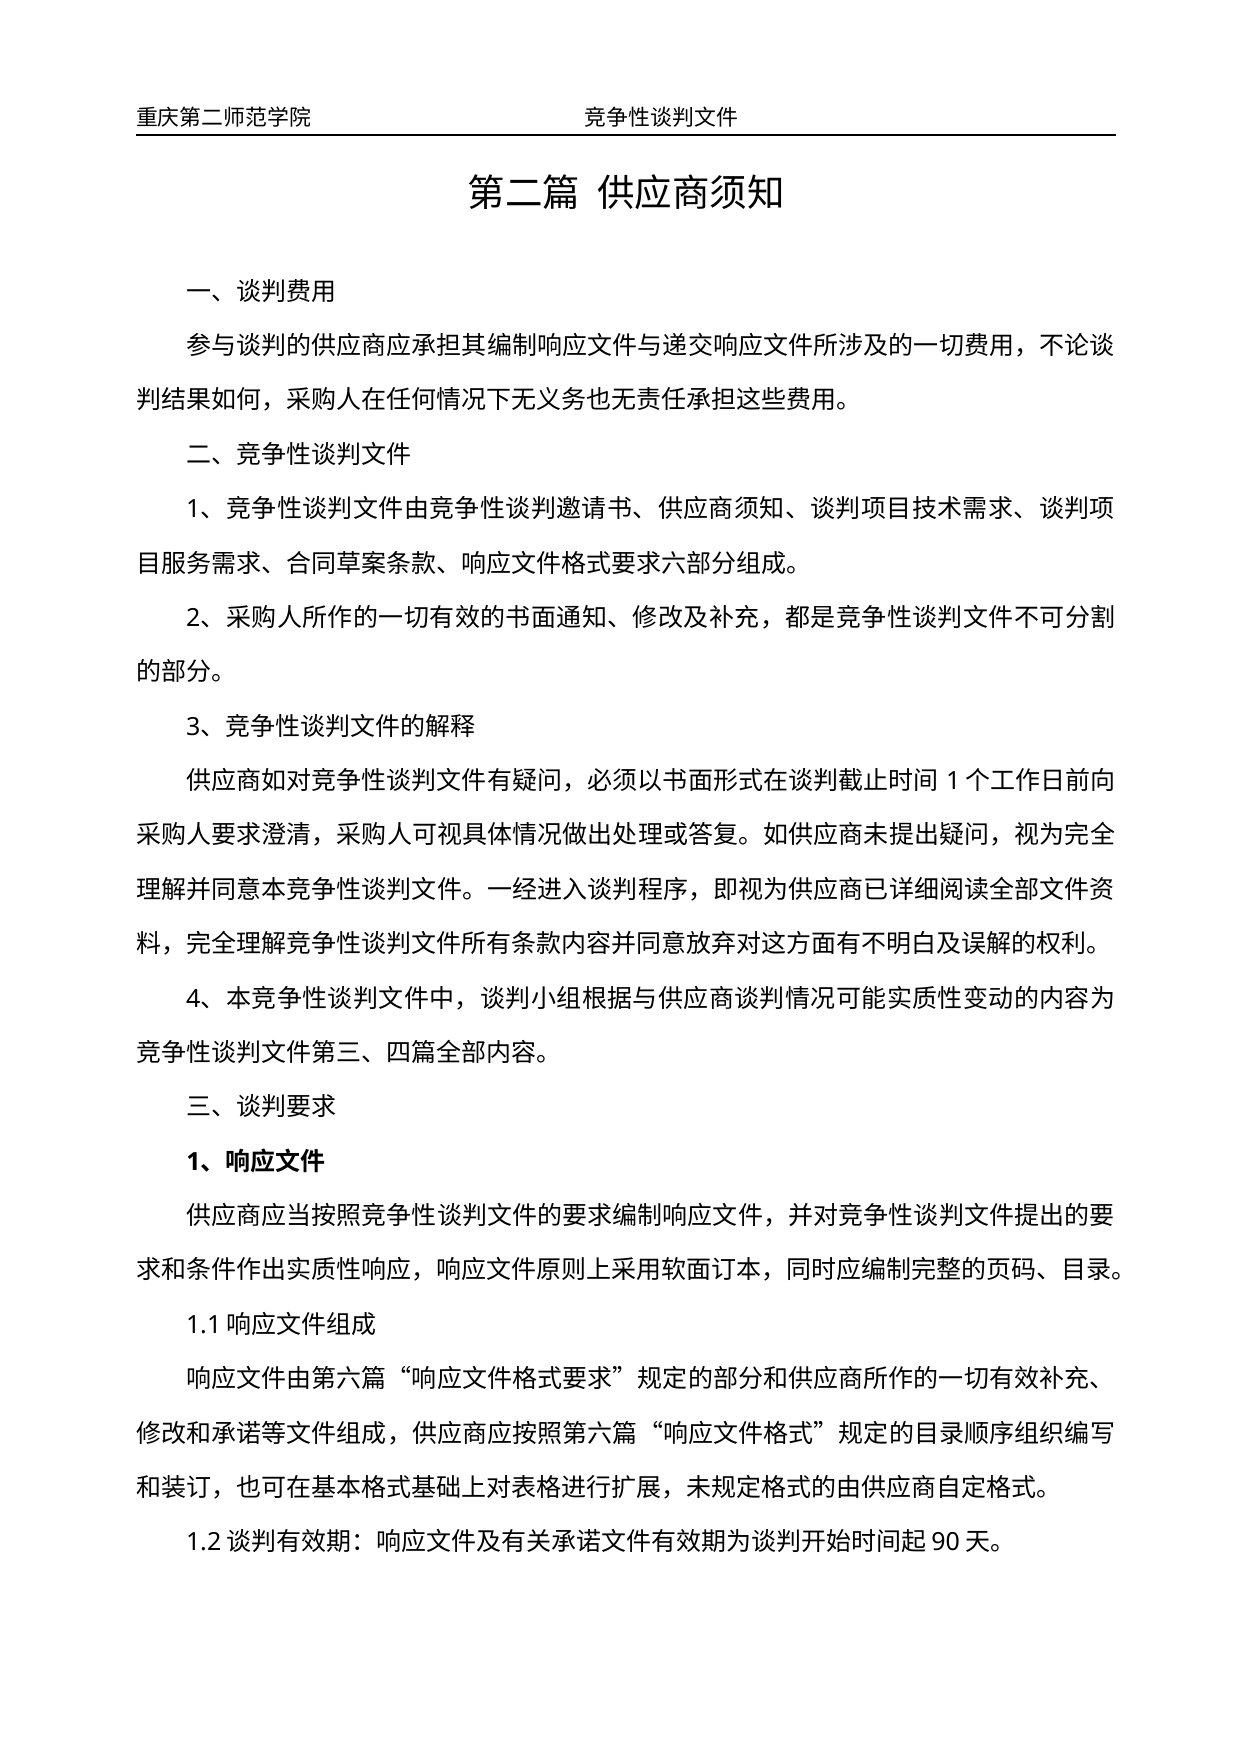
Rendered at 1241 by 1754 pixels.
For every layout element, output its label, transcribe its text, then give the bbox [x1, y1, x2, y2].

text 一、谈判费用 [136, 271, 1116, 307]
text 1、竞争性谈判文件由竞争性谈判邀请书、供应商须知、谈判项目技术需求、谈判项目服务需求、合同草案条款、响应文件格式要求六部分组成。 [136, 489, 1116, 579]
text 供应商应当按照竞争性谈判文件的要求编制响应文件，并对竞争性谈判文件提出的要求和条件作出实质性响应，响应文件原则上采用软面订本，同时应编制完整的页码、目录。 [136, 1196, 1116, 1286]
text 2、采购人所作的一切有效的书面通知、修改及补充，都是竞争性谈判文件不可分割的部分。 [136, 597, 1116, 688]
subtitle 第二篇 供应商须知 [136, 163, 1116, 217]
text 1.1响应文件组成 [136, 1304, 1116, 1341]
text 二、竞争性谈判文件 [136, 434, 1116, 471]
text 参与谈判的供应商应承担其编制响应文件与递交响应文件所涉及的一切费用，不论谈判结果如何，采购人在任何情况下无义务也无责任承担这些费用。 [136, 326, 1116, 416]
text 三、谈判要求 [136, 1087, 1116, 1123]
text 1、响应文件 [136, 1141, 1116, 1177]
text 1.2谈判有效期：响应文件及有关承诺文件有效期为谈判开始时间起90天。 [136, 1522, 1116, 1558]
text 4、本竞争性谈判文件中，谈判小组根据与供应商谈判情况可能实质性变动的内容为竞争性谈判文件第三、四篇全部内容。 [136, 978, 1116, 1069]
text 3、竞争性谈判文件的解释 [136, 706, 1116, 742]
text 响应文件由第六篇“响应文件格式要求”规定的部分和供应商所作的一切有效补充、修改和承诺等文件组成，供应商应按照第六篇“响应文件格式”规定的目录顺序组织编写和装订，也可在基本格式基础上对表格进行扩展，未规定格式的由供应商自定格式。 [136, 1359, 1116, 1504]
text 供应商如对竞争性谈判文件有疑问，必须以书面形式在谈判截止时间1个工作日前向采购人要求澄清，采购人可视具体情况做出处理或答复。如供应商未提出疑问，视为完全理解并同意本竞争性谈判文件。一经进入谈判程序，即视为供应商已详细阅读全部文件资料，完全理解竞争性谈判文件所有条款内容并同意放弃对这方面有不明白及误解的权利。 [136, 761, 1116, 960]
